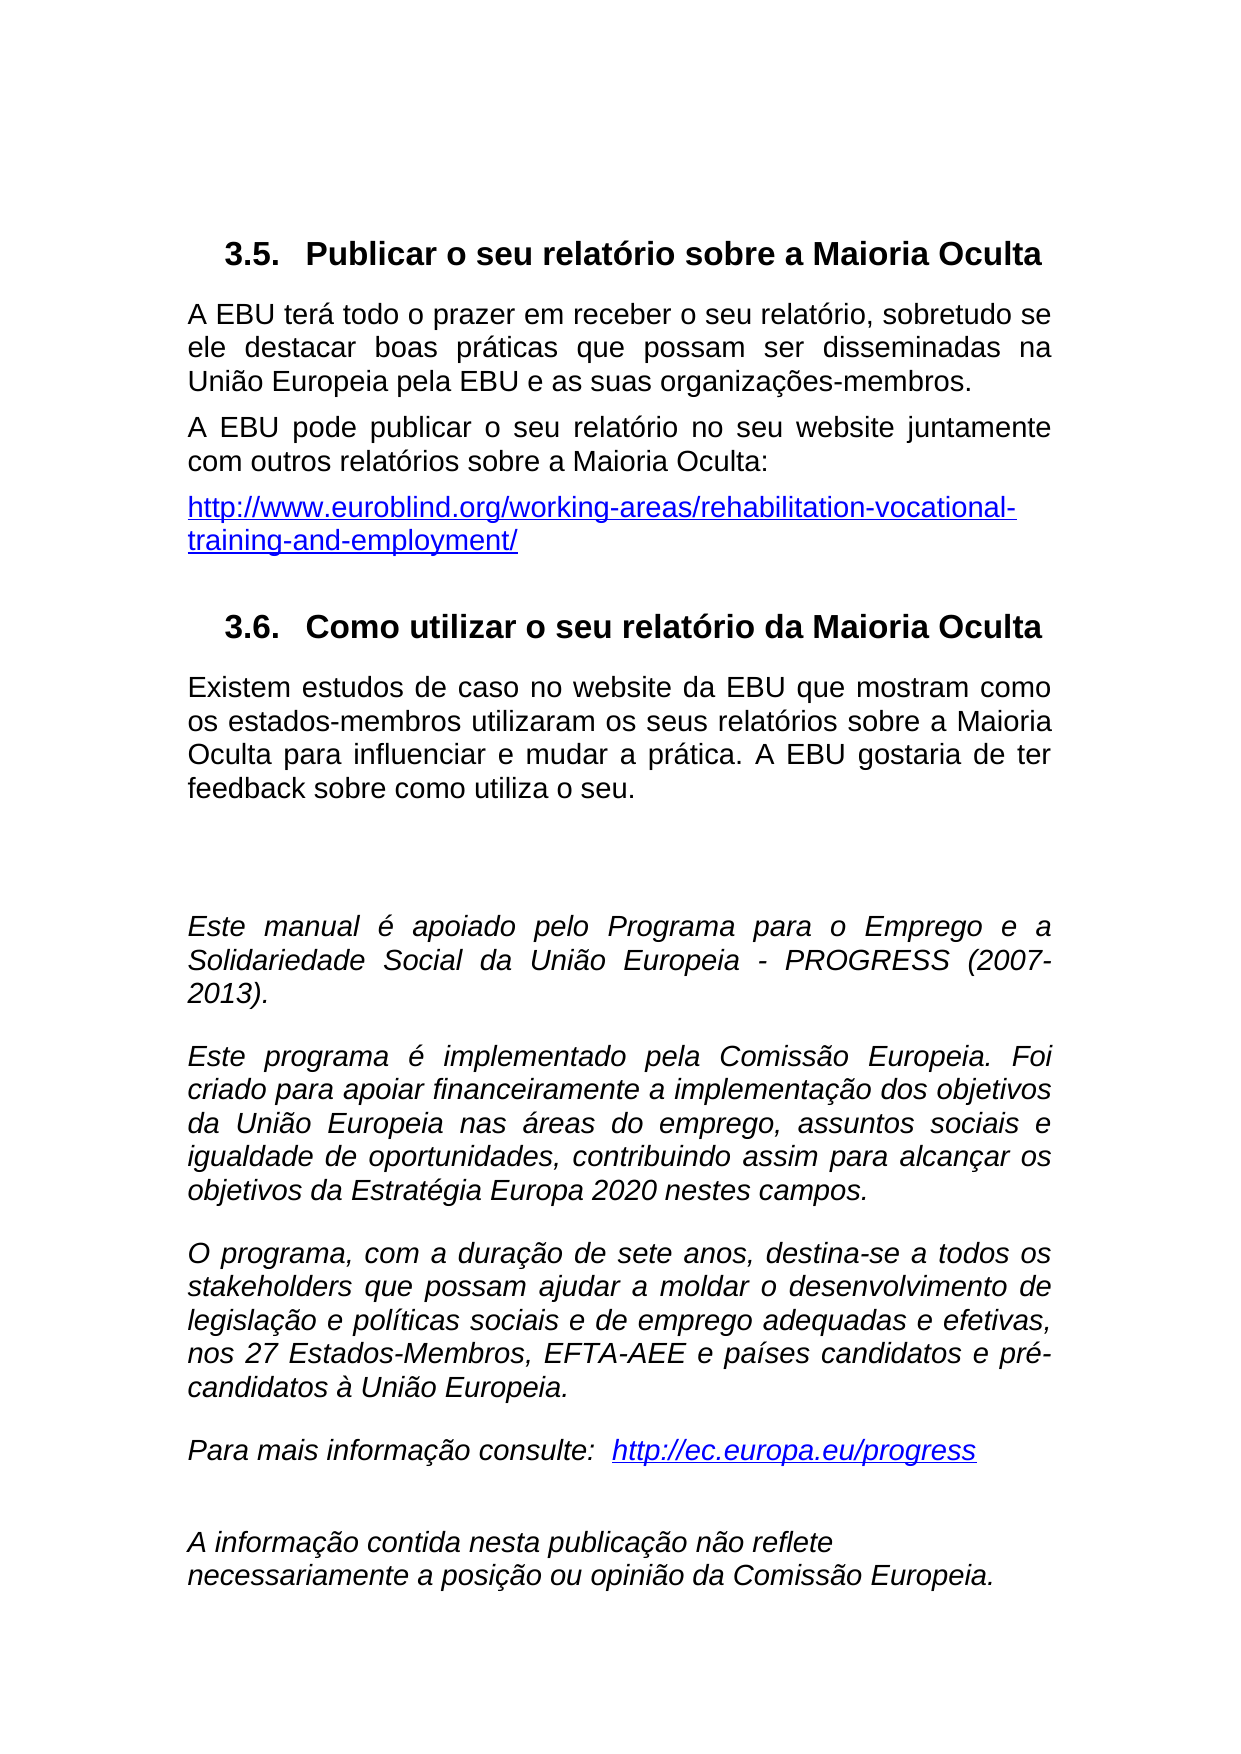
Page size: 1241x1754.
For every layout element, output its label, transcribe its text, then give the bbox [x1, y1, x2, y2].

text O programa, com a duração de sete anos, destina-se a todos os stakeholders que possam ajudar a moldar o desenvolvimento de legislação e políticas sociais e de emprego adequadas e efetivas, nos 27 Estados-Membros, EFTA-AEE e países candidatos e pré-candidatos à União Europeia. [187, 1236, 1053, 1403]
text A EBU terá todo o prazer em receber o seu relatório, sobretudo se ele destacar boas práticas que possam ser disseminadas na União Europeia pela EBU e as suas organizações-membros. [187, 297, 1053, 398]
subtitle Publicar o seu relatório sobre a Maioria Oculta [224, 233, 1053, 272]
text http://www.euroblind.org/working-areas/rehabilitation-vocational-training-and-employment/ [187, 490, 1053, 557]
text Para mais informação consulte: http://ec.europa.eu/progress [187, 1432, 1053, 1466]
text Existem estudos de caso no website da EBU que mostram como os estados-membros utilizaram os seus relatórios sobre a Maioria Oculta para influenciar e mudar a prática. A EBU gostaria de ter feedback sobre como utiliza o seu. [187, 670, 1053, 804]
text Este programa é implementado pela Comissão Europeia. Foi criado para apoiar financeiramente a implementação dos objetivos da União Europeia nas áreas do emprego, assuntos sociais e igualdade de oportunidades, contribuindo assim para alcançar os objetivos da Estratégia Europa 2020 nestes campos. [187, 1039, 1053, 1206]
text A informação contida nesta publicação não reflete necessariamente a posição ou opinião da Comissão Europeia. [187, 1524, 1053, 1592]
subtitle Como utilizar o seu relatório da Maioria Oculta [224, 607, 1053, 645]
text A EBU pode publicar o seu relatório no seu website juntamente com outros relatórios sobre a Maioria Oculta: [187, 410, 1053, 477]
text Este manual é apoiado pelo Programa para o Emprego e a Solidariedade Social da União Europeia - PROGRESS (2007-2013). [187, 909, 1053, 1009]
